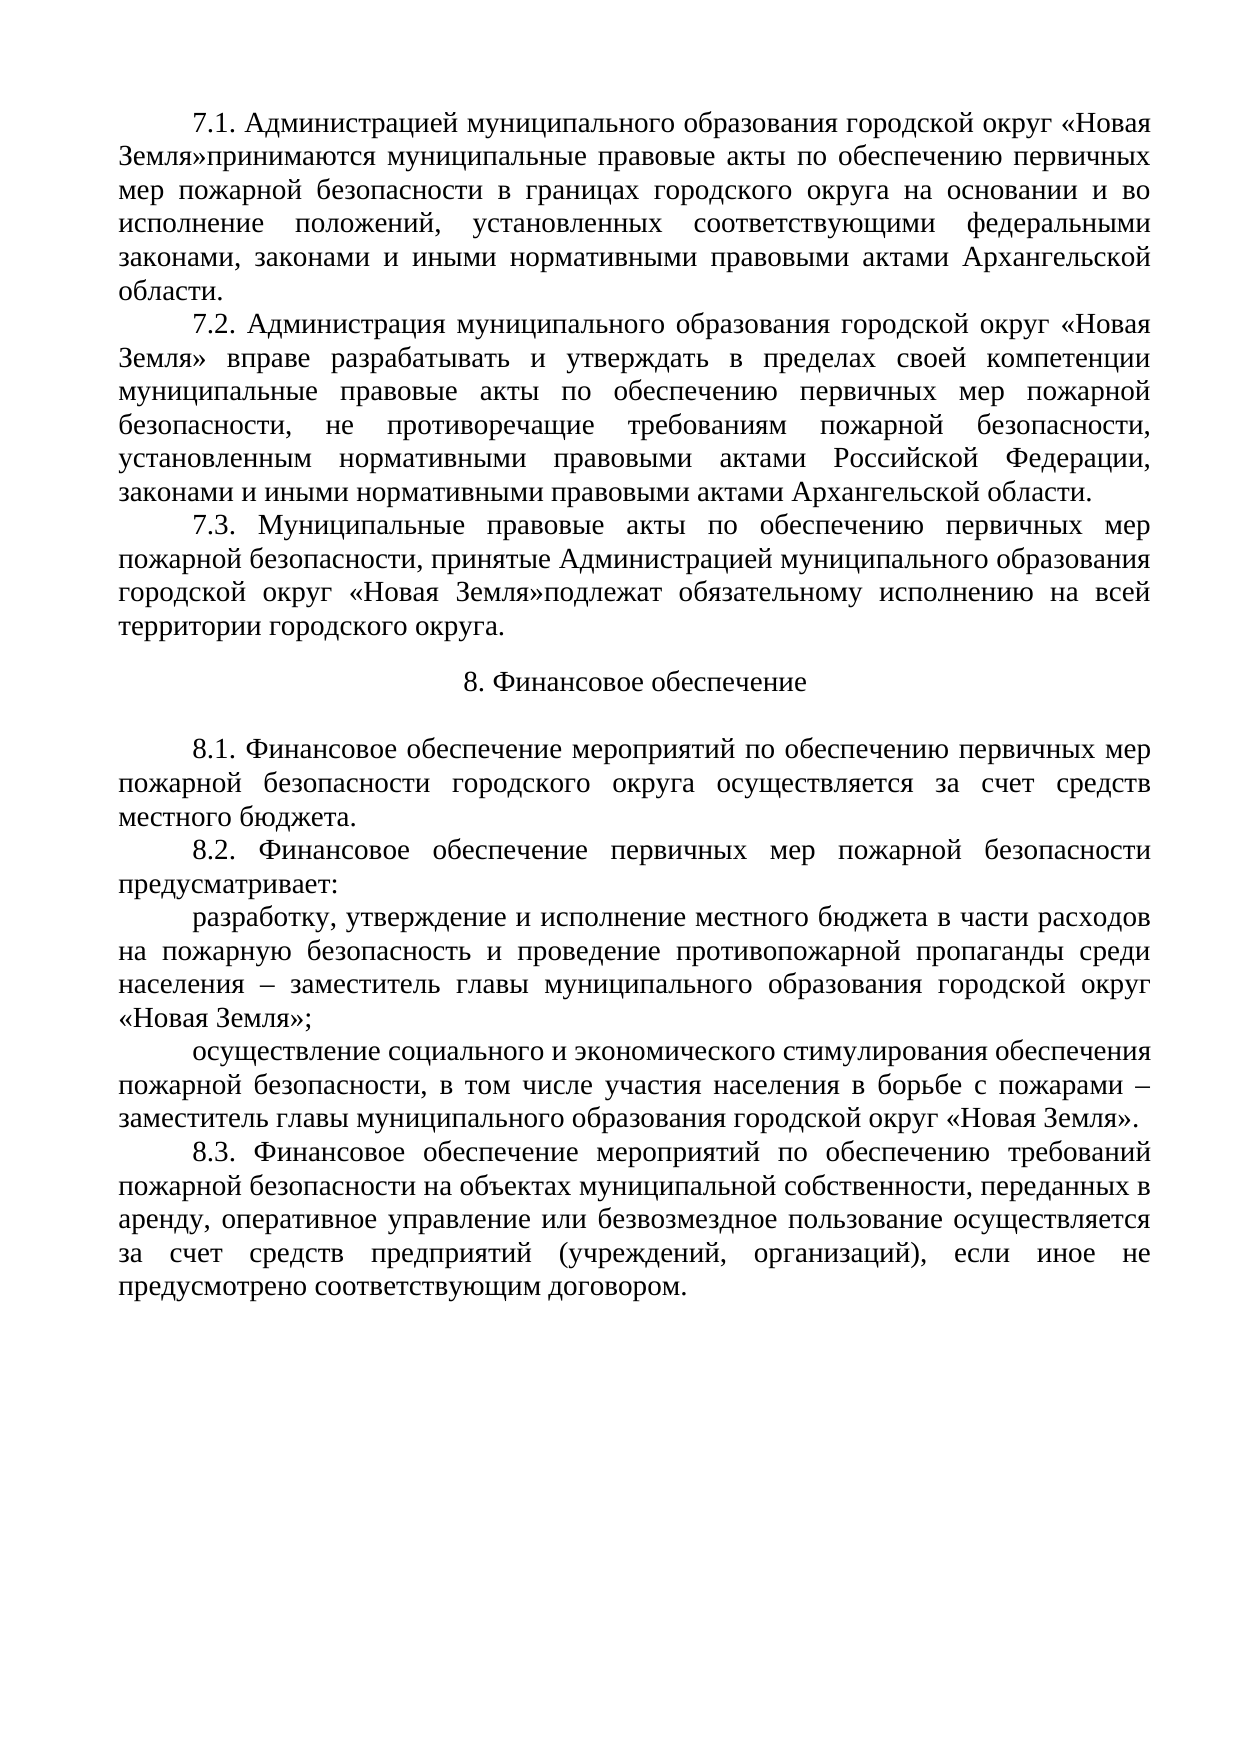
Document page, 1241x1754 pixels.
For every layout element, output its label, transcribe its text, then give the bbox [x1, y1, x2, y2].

text 7.1. Администрацией муниципального образования городской округ «Новая Земля»принимаются муниципальные правовые акты по обеспечению первичных мер пожарной безопасности в границах городского округа на основании и во исполнение положений, установленных соответствующими федеральными законами, законами и иными нормативными правовыми актами Архангельской области. [118, 105, 1152, 306]
text 7.2. Администрация муниципального образования городской округ «Новая Земля» вправе разрабатывать и утверждать в пределах своей компетенции муниципальные правовые акты по обеспечению первичных мер пожарной безопасности, не противоречащие требованиям пожарной безопасности, установленным нормативными правовыми актами Российской Федерации, законами и иными нормативными правовыми актами Архангельской области. [118, 306, 1152, 507]
text 8.1. Финансовое обеспечение мероприятий по обеспечению первичных мер пожарной безопасности городского округа осуществляется за счет средств местного бюджета. [118, 732, 1152, 832]
text 7.3. Муниципальные правовые акты по обеспечению первичных мер пожарной безопасности, принятые Администрацией муниципального образования городской округ «Новая Земля»подлежат обязательному исполнению на всей территории городского округа. [118, 507, 1152, 642]
text 8. Финансовое обеспечение [118, 664, 1152, 698]
text разработку, утверждение и исполнение местного бюджета в части расходов на пожарную безопасность и проведение противопожарной пропаганды среди населения – заместитель главы муниципального образования городской округ «Новая Земля»; [118, 899, 1152, 1033]
text осуществление социального и экономического стимулирования обеспечения пожарной безопасности, в том числе участия населения в борьбе с пожарами – заместитель главы муниципального образования городской округ «Новая Земля». [118, 1033, 1152, 1134]
text 8.3. Финансовое обеспечение мероприятий по обеспечению требований пожарной безопасности на объектах муниципальной собственности, переданных в аренду, оперативное управление или безвозмездное пользование осуществляется за счет средств предприятий (учреждений, организаций), если иное не предусмотрено соответствующим договором. [118, 1134, 1152, 1302]
text 8.2. Финансовое обеспечение первичных мер пожарной безопасности предусматривает: [118, 832, 1152, 899]
